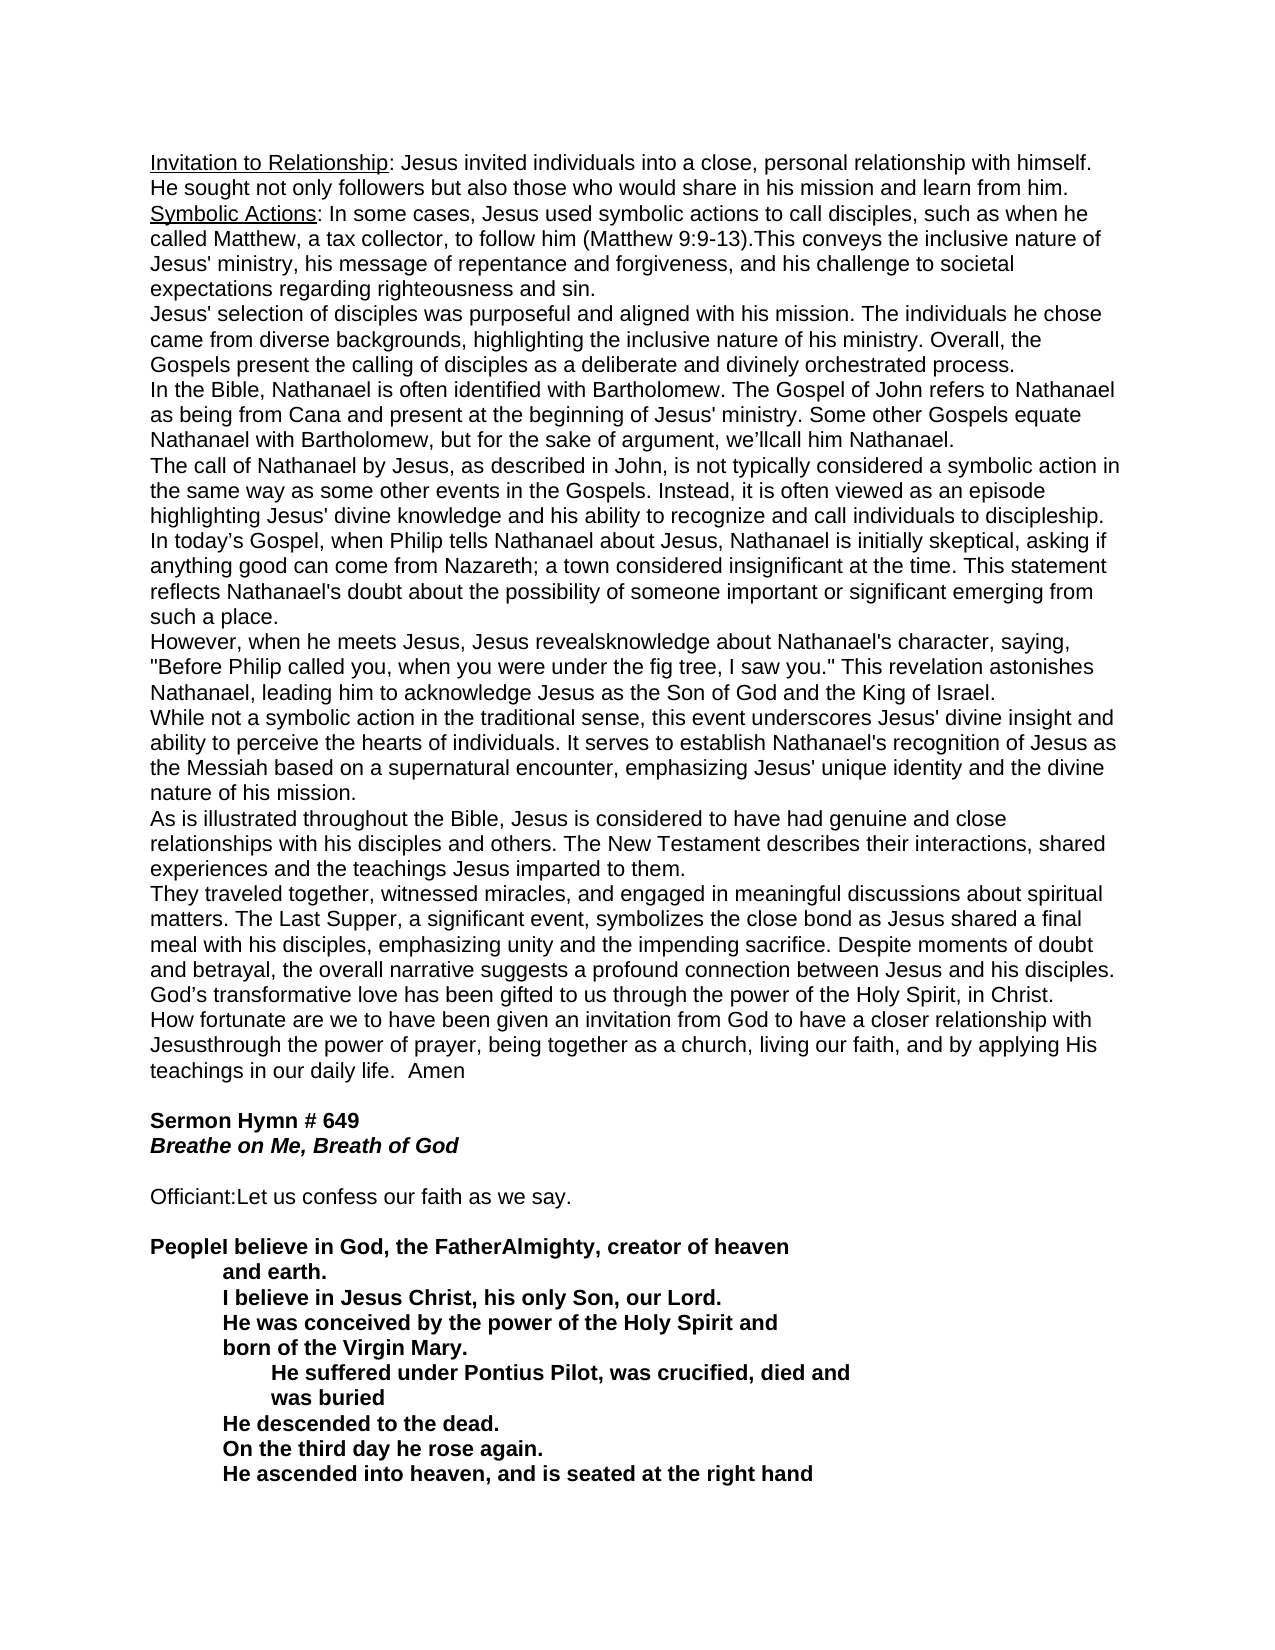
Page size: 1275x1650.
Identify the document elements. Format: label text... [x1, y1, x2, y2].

text ​On the third day he rose again. [150, 1436, 1125, 1461]
text and earth. [150, 1259, 1125, 1284]
text In the Bible, Nathanael is often identified with Bartholomew. The Gospel of John refers to Nathanael as being from Cana and present at the beginning of Jesus' ministry. Some other Gospels equate Nathanael with Bartholomew, but for the sake of argument, we’llcall him Nathanael. [150, 377, 1125, 452]
text Officiant:​Let us confess our faith as we say. [150, 1183, 1125, 1209]
text Invitation to Relationship: Jesus invited individuals into a close, personal relationship with himself. He sought not only followers but also those who would share in his mission and learn from him. [150, 150, 1125, 200]
text People​I believe in God, the FatherAlmighty, creator of heaven [150, 1234, 1125, 1259]
text ​I believe in Jesus Christ, his only Son, our Lord. [150, 1284, 1125, 1309]
text He suffered under Pontius Pilot, was crucified, died and [150, 1360, 1125, 1385]
text God’s transformative love has been gifted to us through the power of the Holy Spirit, in Christ. [150, 982, 1125, 1007]
text While not a symbolic action in the traditional sense, this event underscores Jesus' divine insight and ability to perceive the hearts of individuals. It serves to establish Nathanael's recognition of Jesus as the Messiah based on a supernatural encounter, emphasizing Jesus' unique identity and the divine nature of his mission. [150, 704, 1125, 805]
text ​He ascended into heaven, and is seated at the right hand [150, 1461, 1125, 1486]
text Symbolic Actions: In some cases, Jesus used symbolic actions to call disciples, such as when he called Matthew, a tax collector, to follow him (Matthew 9:9-13).This conveys the inclusive nature of Jesus' ministry, his message of repentance and forgiveness, and his challenge to societal expectations regarding righteousness and sin. [150, 200, 1125, 301]
text ​He descended to the dead. [150, 1410, 1125, 1436]
text The call of Nathanael by Jesus, as described in John, is not typically considered a symbolic action in the same way as some other events in the Gospels. Instead, it is often viewed as an episode highlighting Jesus' divine knowledge and his ability to recognize and call individuals to discipleship. [150, 452, 1125, 528]
text ​He was conceived by the power of the Holy Spirit and [150, 1309, 1125, 1335]
text Jesus' selection of disciples was purposeful and aligned with his mission. The individuals he chose came from diverse backgrounds, highlighting the inclusive nature of his ministry. Overall, the Gospels present the calling of disciples as a deliberate and divinely orchestrated process. [150, 301, 1125, 377]
text However, when he meets Jesus, Jesus revealsknowledge about Nathanael's character, saying, "Before Philip called you, when you were under the fig tree, I saw you." This revelation astonishes Nathanael, leading him to acknowledge Jesus as the Son of God and the King of Israel. [150, 629, 1125, 704]
text ​born of the Virgin Mary. [150, 1335, 1125, 1360]
text was buried [150, 1385, 1125, 1410]
text As is illustrated throughout the Bible, Jesus is considered to have had genuine and close relationships with his disciples and others. The New Testament describes their interactions, shared experiences and the teachings Jesus imparted to them. [150, 805, 1125, 881]
text Sermon Hymn # 649​ [150, 1108, 1125, 1133]
text They traveled together, witnessed miracles, and engaged in meaningful discussions about spiritual matters. The Last Supper, a significant event, symbolizes the close bond as Jesus shared a final meal with his disciples, emphasizing unity and the impending sacrifice. Despite moments of doubt and betrayal, the overall narrative suggests a profound connection between Jesus and his disciples. [150, 881, 1125, 982]
text Breathe on Me, Breath of God [150, 1133, 1125, 1158]
text In today’s Gospel, when Philip tells Nathanael about Jesus, Nathanael is initially skeptical, asking if anything good can come from Nazareth; a town considered insignificant at the time. This statement reflects Nathanael's doubt about the possibility of someone important or significant emerging from such a place. [150, 528, 1125, 629]
text How fortunate are we to have been given an invitation from God to have a closer relationship with Jesusthrough the power of prayer, being together as a church, living our faith, and by applying His teachings in our daily life. Amen [150, 1007, 1125, 1083]
